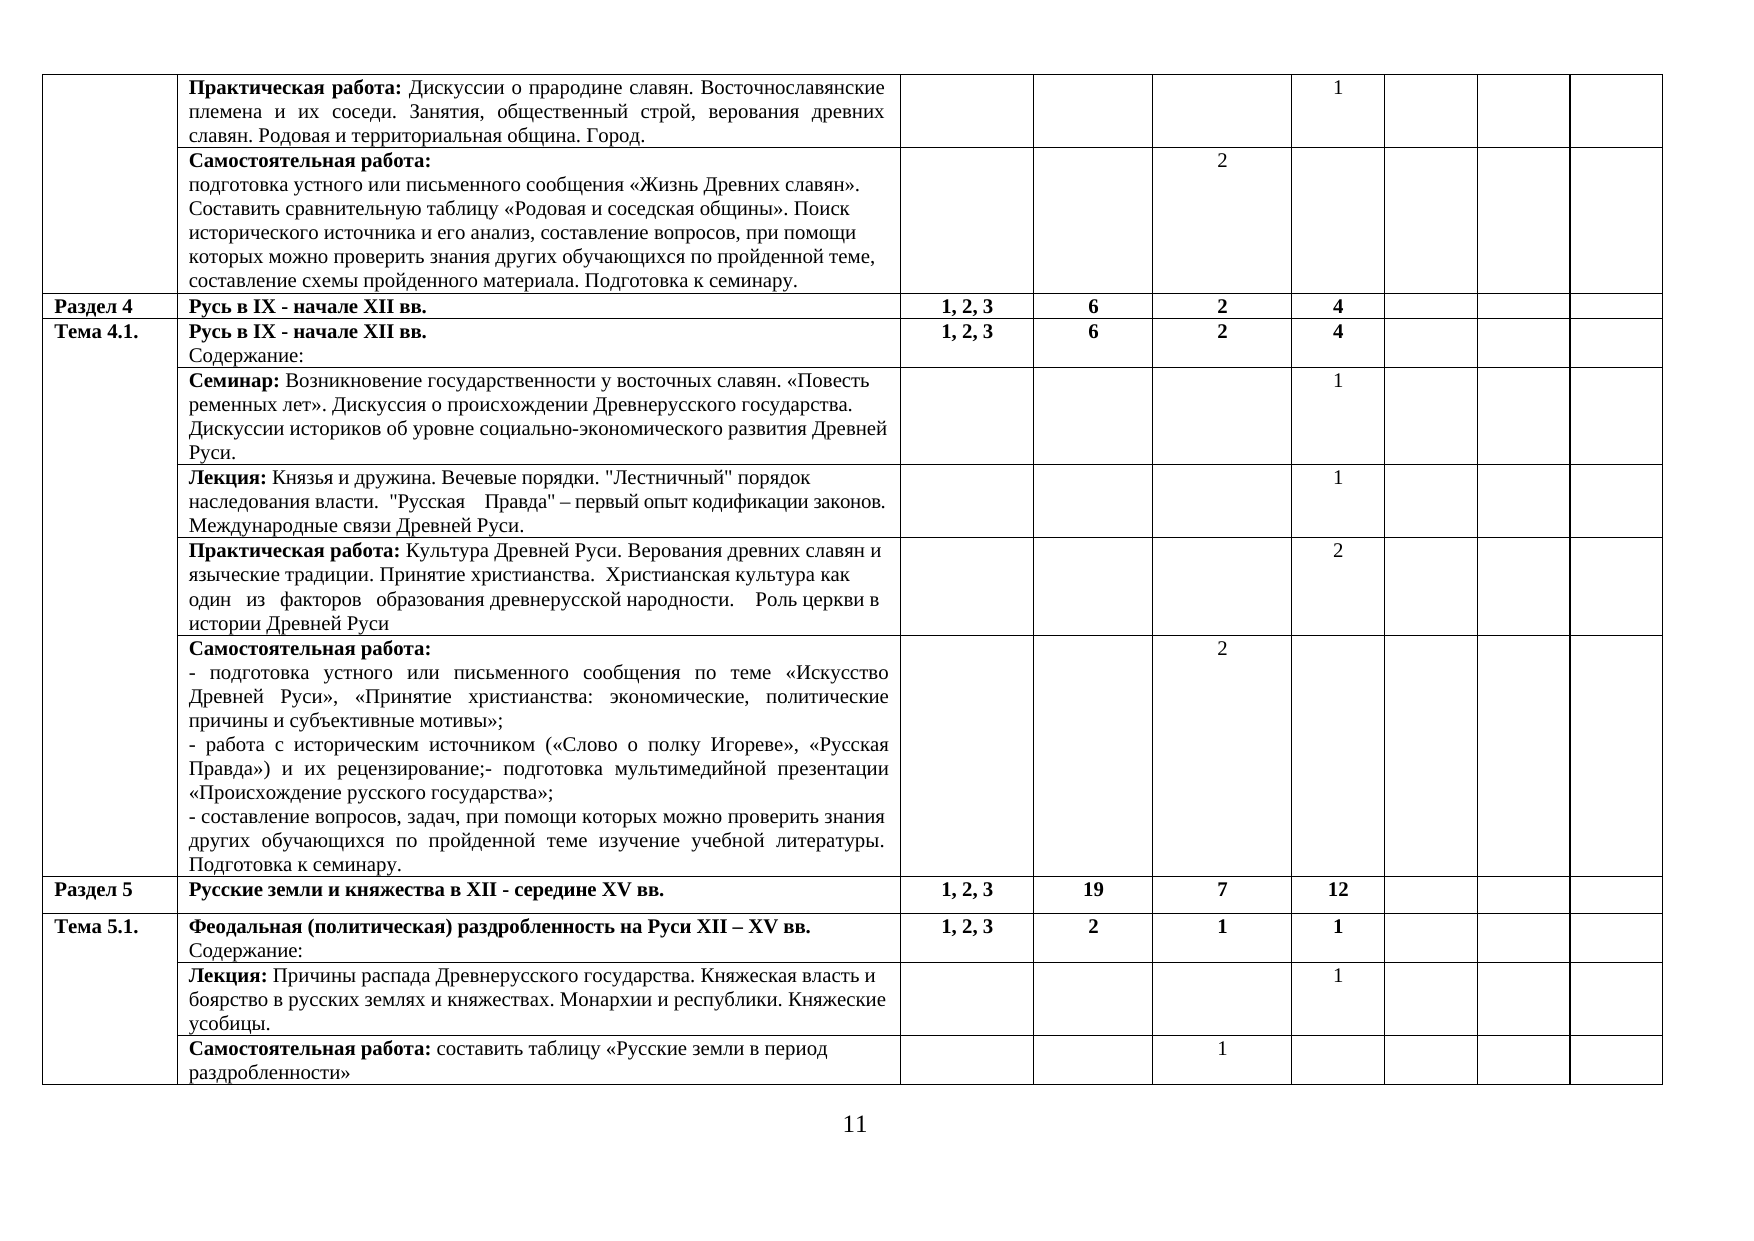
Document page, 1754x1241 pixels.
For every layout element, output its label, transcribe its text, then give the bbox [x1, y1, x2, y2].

table_cell 6 [1034, 319, 1152, 367]
table_cell [1478, 636, 1569, 876]
table_cell [1571, 963, 1662, 1035]
table_cell 1 [1292, 465, 1384, 537]
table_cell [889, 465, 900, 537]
table_cell 2 [1292, 538, 1384, 634]
table_cell Самостоятельная работа: - подготовка устного или письменного сообщения по теме «Искусство Древней Руси», «Принятие христианства: экономические, политические причины и субъективные мотивы»; - работа с историческим источником («Слово о полку Игореве», «Русская Правда») и их рецензирование;- подготовка мультимедийной презентации «Происхождение русского государства»; - составление вопросов, задач, при помощи которых можно проверить знания других обучающихся по пройденной теме изучение учебной литературы. Подготовка к семинару. [178, 636, 900, 876]
table_cell [1034, 75, 1152, 147]
table_cell 1, 2, 3 [901, 877, 1033, 913]
table_cell [1034, 148, 1152, 292]
table_cell 2 [1153, 319, 1291, 367]
table_cell [1571, 877, 1662, 913]
table_cell [1385, 1036, 1477, 1084]
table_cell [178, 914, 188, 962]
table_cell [178, 1036, 900, 1084]
table_cell 1 [1292, 963, 1384, 1035]
table_cell [901, 538, 1033, 634]
table_cell 1 [1153, 1036, 1291, 1084]
table_cell [1385, 914, 1477, 962]
table_cell Русские земли и княжества в XII - середине XV вв. [178, 877, 900, 913]
table_cell [1478, 319, 1569, 367]
table_cell 2 [1153, 294, 1291, 318]
table_cell [1571, 636, 1662, 876]
table_cell [1571, 914, 1662, 962]
table_cell [901, 368, 1033, 464]
table_cell 7 [1153, 877, 1291, 913]
table_cell Раздел 4 [43, 294, 177, 318]
table_cell Раздел 5 [43, 877, 177, 913]
table_cell 6 [1034, 294, 1152, 318]
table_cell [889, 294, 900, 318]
table_cell [1478, 914, 1569, 962]
table_cell [1153, 368, 1291, 464]
table_cell [901, 636, 1033, 876]
table_cell [1385, 465, 1477, 537]
table_cell 2 [1153, 148, 1291, 292]
table_cell [1034, 1036, 1152, 1084]
table_cell [1478, 1036, 1569, 1084]
table_cell [1153, 75, 1291, 147]
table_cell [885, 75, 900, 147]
table_cell [901, 75, 1033, 147]
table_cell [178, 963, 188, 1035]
table_cell 1 [1292, 914, 1384, 962]
table_cell [901, 1036, 1033, 1084]
table_cell [1292, 148, 1384, 292]
table_cell [1034, 465, 1152, 537]
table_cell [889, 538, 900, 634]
table_cell [1153, 963, 1291, 1035]
table_cell [1034, 538, 1152, 634]
table_cell [1034, 368, 1152, 464]
table_cell [1478, 877, 1569, 913]
table_cell [1292, 636, 1384, 876]
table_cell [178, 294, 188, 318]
table_cell [1478, 963, 1569, 1035]
table_cell [1478, 148, 1569, 292]
table_cell Тема 4.1. [43, 319, 177, 876]
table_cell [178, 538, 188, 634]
table_cell [1478, 538, 1569, 634]
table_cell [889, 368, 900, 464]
table_cell [1571, 294, 1662, 318]
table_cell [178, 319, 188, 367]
table_cell [1478, 465, 1569, 537]
table_cell [1478, 368, 1569, 464]
table_cell 4 [1292, 294, 1384, 318]
table_cell [1034, 636, 1152, 876]
table_cell 1 [1292, 368, 1384, 464]
table_cell [1385, 294, 1477, 318]
table_cell [1385, 538, 1477, 634]
table_cell 19 [1034, 877, 1152, 913]
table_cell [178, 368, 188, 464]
table_cell [1478, 294, 1569, 318]
table_cell [1571, 75, 1662, 147]
table_cell 1, 2, 3 [901, 319, 1033, 367]
table_cell [901, 465, 1033, 537]
table_cell [1292, 1036, 1384, 1084]
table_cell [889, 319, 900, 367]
table_cell 1 [1292, 75, 1384, 147]
table_cell [901, 148, 1033, 292]
table_cell [1385, 877, 1477, 913]
table_cell 4 [1292, 319, 1384, 367]
table_cell [1385, 148, 1477, 292]
table_cell 1, 2, 3 [901, 914, 1033, 962]
table_cell [1385, 319, 1477, 367]
table_cell [1385, 368, 1477, 464]
table_cell [1571, 319, 1662, 367]
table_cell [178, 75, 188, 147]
table_cell 2 [1034, 914, 1152, 962]
table_cell [1571, 1036, 1662, 1084]
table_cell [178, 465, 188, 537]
table_cell Самостоятельная работа: подготовка устного или письменного сообщения «Жизнь Древних славян». Составить сравнительную таблицу «Родовая и соседская общины». Поиск исторического источника и его анализ, составление вопросов, при помощи которых можно проверить знания других обучающихся по пройденной теме, составление схемы пройденного материала. Подготовка к семинару. [178, 148, 900, 292]
table_cell 1, 2, 3 [901, 294, 1033, 318]
table_cell [1153, 465, 1291, 537]
table_cell [1034, 963, 1152, 1035]
table_cell [1385, 963, 1477, 1035]
table_cell [1385, 636, 1477, 876]
table_cell [1571, 148, 1662, 292]
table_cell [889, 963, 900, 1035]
table_cell [1571, 465, 1662, 537]
table_cell Тема 5.1. [43, 914, 177, 1084]
table_cell [1478, 75, 1569, 147]
table_cell [1571, 538, 1662, 634]
table_cell 1 [1153, 914, 1291, 962]
table_cell [901, 963, 1033, 1035]
table_cell 2 [1153, 636, 1291, 876]
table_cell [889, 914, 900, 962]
table_cell 12 [1292, 877, 1384, 913]
table_cell [1571, 368, 1662, 464]
table_cell [1385, 75, 1477, 147]
table_cell [1153, 538, 1291, 634]
